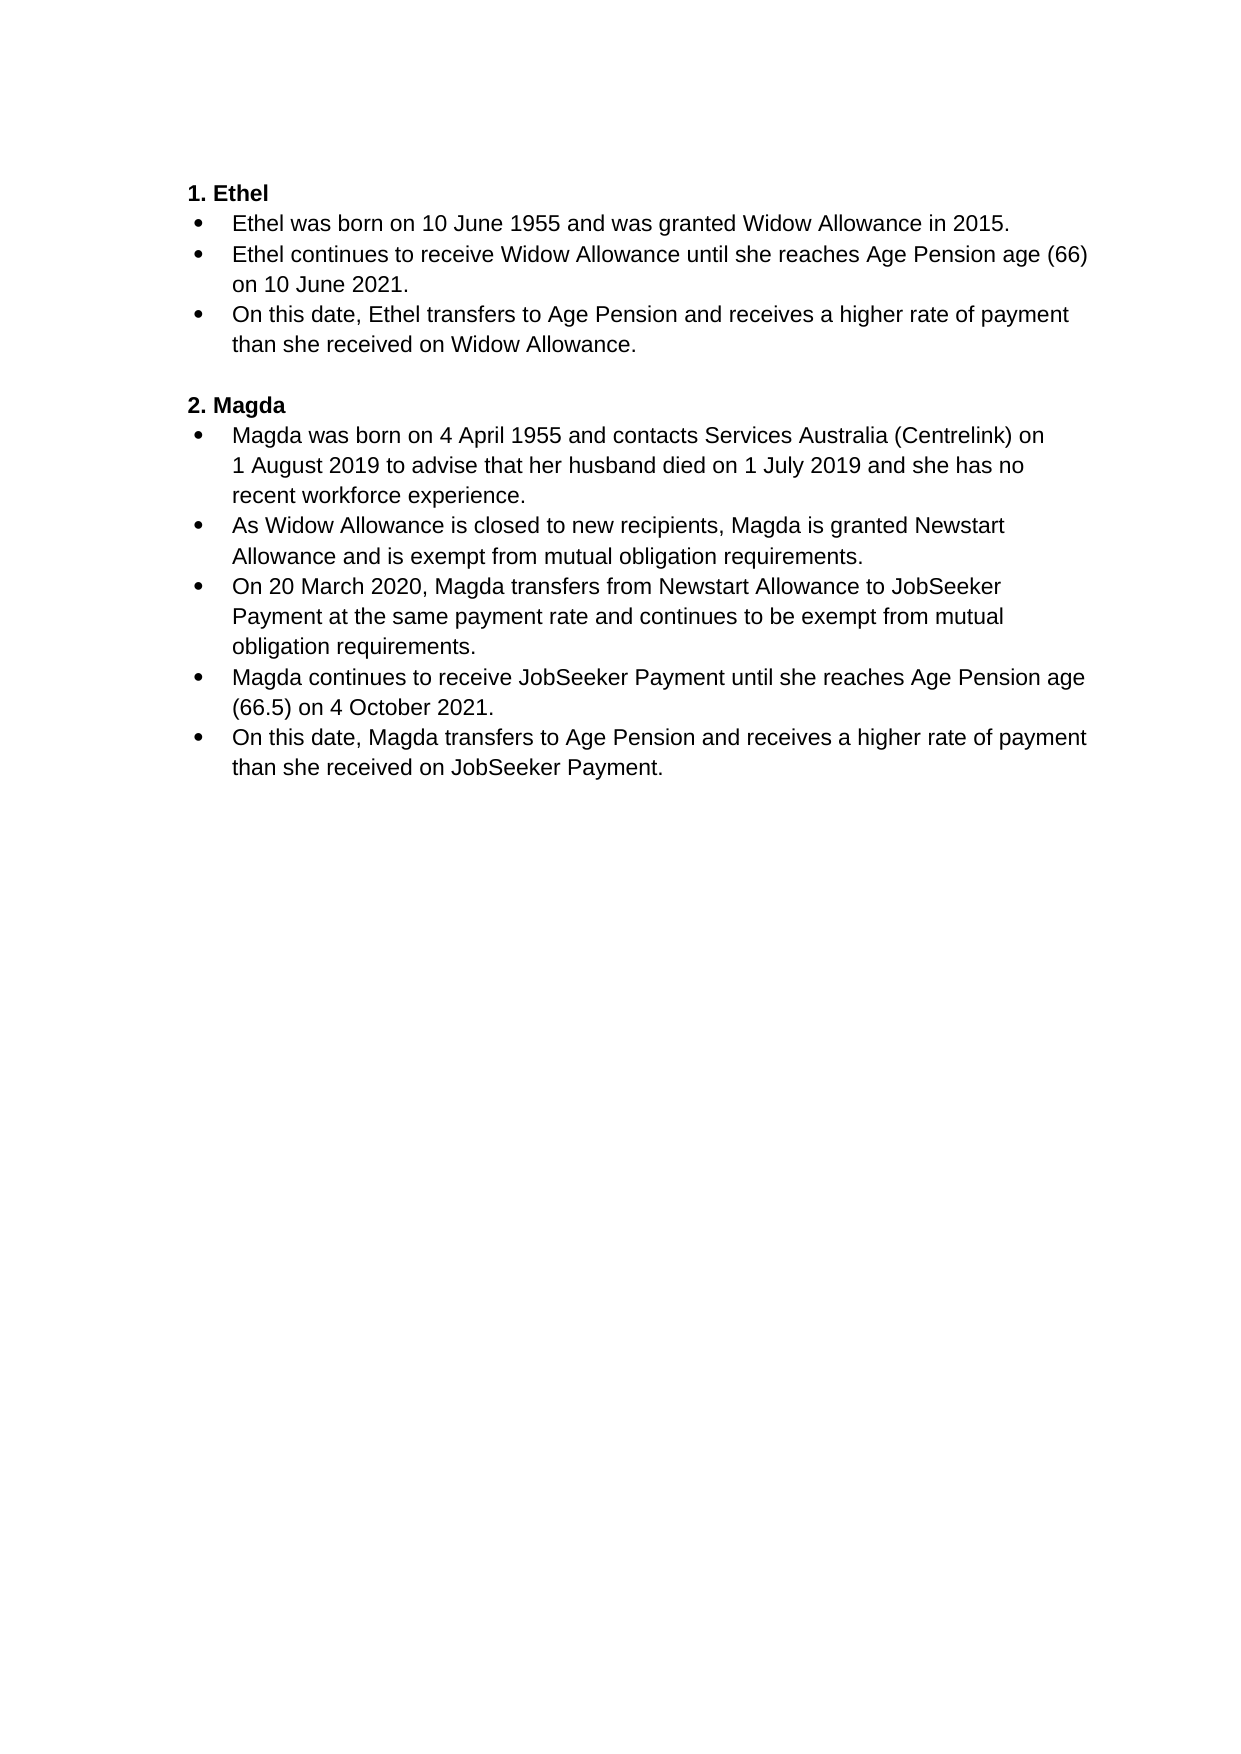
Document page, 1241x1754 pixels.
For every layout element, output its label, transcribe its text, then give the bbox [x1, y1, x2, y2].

list On this date, Magda transfers to Age Pension and receives a higher rate of payment than she received on JobSeeker Payment. [194, 724, 1090, 781]
list Ethel continues to receive Widow Allowance until she reaches Age Pension age (66) on 10 June 2021. [194, 241, 1090, 297]
list As Widow Allowance is closed to new recipients, Magda is granted Newstart Allowance and is exempt from mutual obligation requirements. [194, 512, 1090, 569]
text 2. Magda [187, 392, 1090, 418]
list On this date, Ethel transfers to Age Pension and receives a higher rate of payment than she received on Widow Allowance. [194, 301, 1090, 358]
list Magda was born on 4 April 1955 and contacts Services Australia (Centrelink) on 1 August 2019 to advise that her husband died on 1 July 2019 and she has no recent workforce experience. [194, 422, 1090, 509]
list On 20 March 2020, Magda transfers from Newstart Allowance to JobSeeker Payment at the same payment rate and continues to be exempt from mutual obligation requirements. [194, 573, 1090, 660]
list Magda continues to receive JobSeeker Payment until she reaches Age Pension age (66.5) on 4 October 2021. [194, 663, 1090, 720]
text 1. Ethel [187, 180, 1090, 207]
list Ethel was born on 10 June 1955 and was granted Widow Allowance in 2015. [194, 210, 1090, 237]
